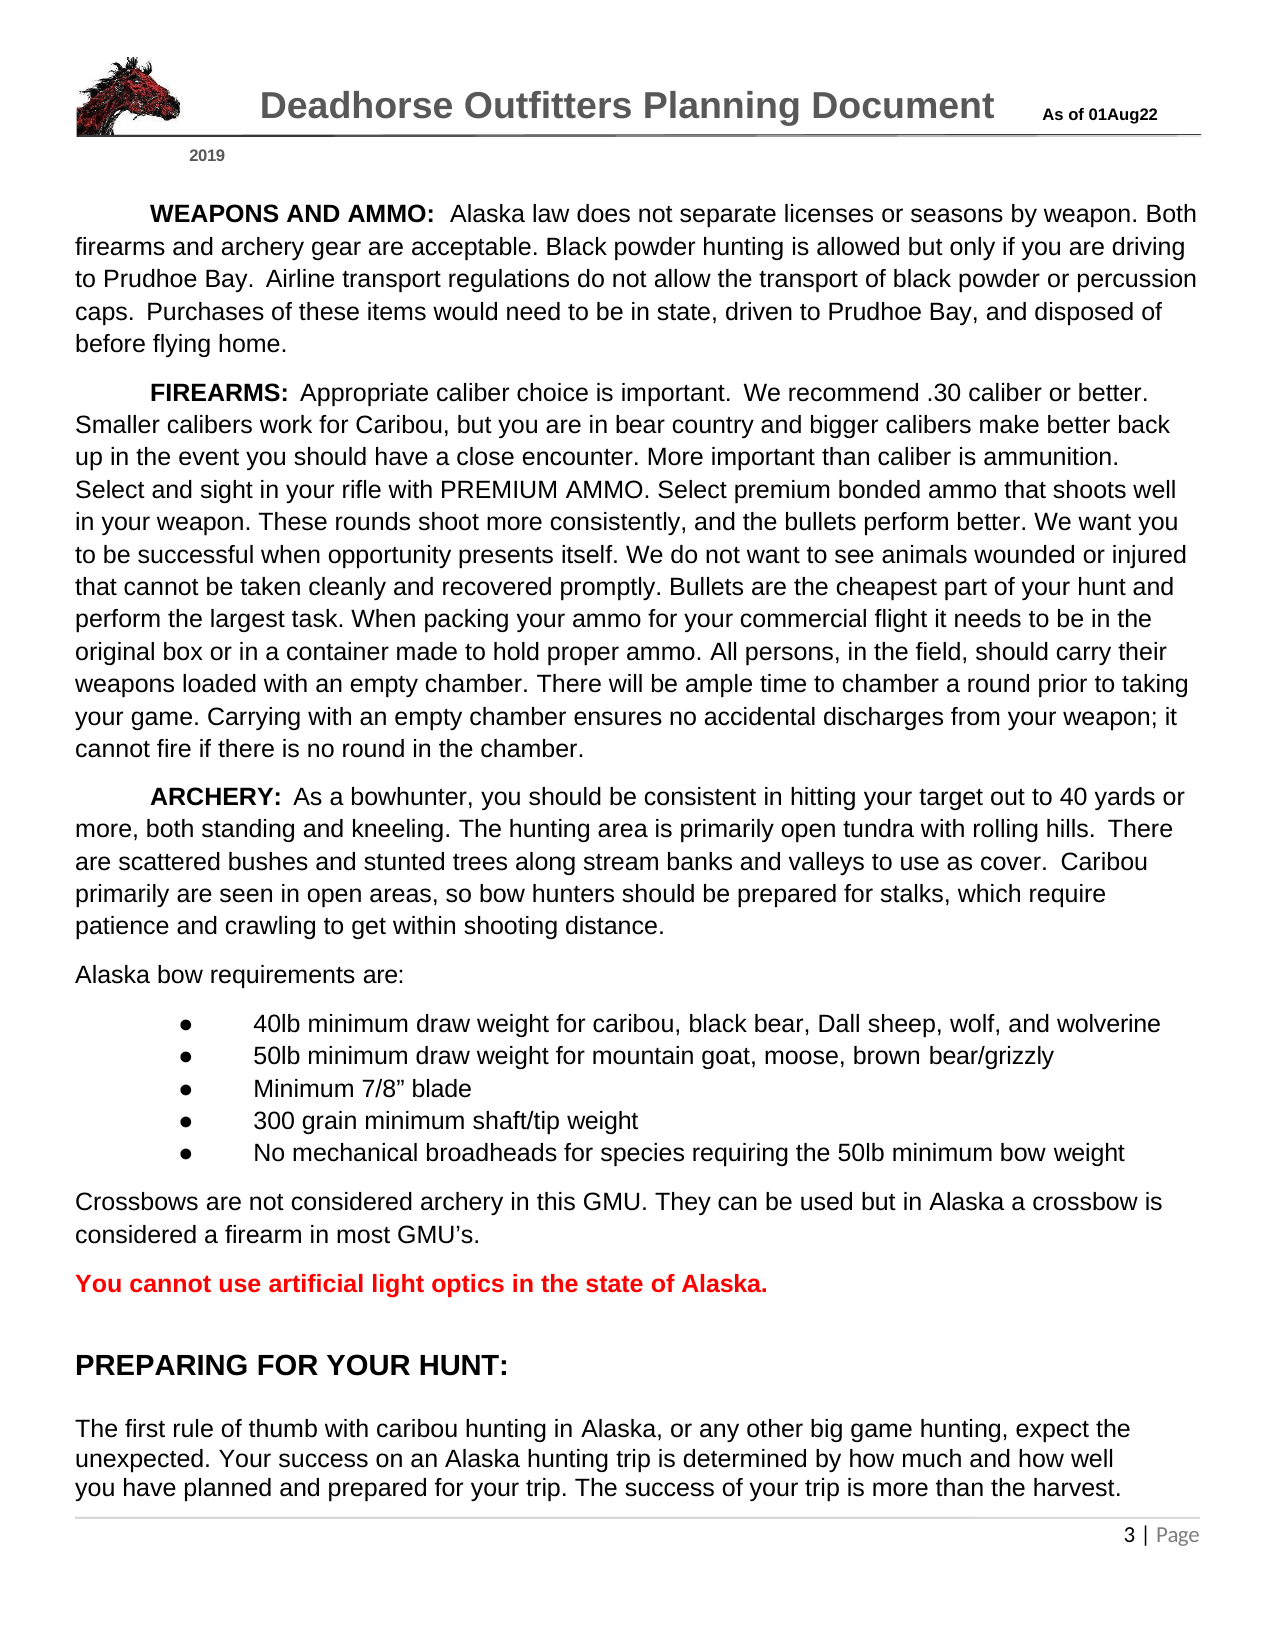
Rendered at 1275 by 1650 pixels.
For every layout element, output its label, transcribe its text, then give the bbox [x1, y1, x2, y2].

text Crossbows are not considered archery in this GMU. They can be used but in Alaska a crossbow is considered a firearm in most GMU’s. [75, 1187, 1210, 1248]
text Alaska bow requirements are: [75, 960, 1210, 988]
list 50lb minimum draw weight for mountain goat, moose, brown bear/grizzly [178, 1041, 1210, 1070]
list 40lb minimum draw weight for caribou, black bear, Dall sheep, wolf, and wolverine [178, 1009, 1210, 1037]
text You cannot use artificial light optics in the state of Alaska. [75, 1268, 1210, 1297]
picture [76, 57, 1202, 137]
text FIREARMS: Appropriate caliber choice is important. We recommend .30 caliber or better. Smaller calibers work for Caribou, but you are in bear country and bigger calibers make better back up in the event you should have a close encounter. More important than caliber is ammunition. Select and sight in your rifle with PREMIUM AMMO. Select premium bonded ammo that shoots well in your weapon. These rounds shoot more consistently, and the bullets perform better. We want you to be successful when opportunity presents itself. We do not want to see animals wounded or injured that cannot be taken cleanly and recovered promptly. Bullets are the cheapest part of your hunt and perform the largest task. When packing your ammo for your commercial flight it needs to be in the original box or in a container made to hold proper ammo. All persons, in the field, should carry their weapons loaded with an empty chamber. There will be ample time to chamber a round prior to taking your game. Carrying with an empty chamber ensures no accidental discharges from your weapon; it cannot fire if there is no round in the chamber. [75, 378, 1195, 763]
subtitle PREPARING FOR YOUR HUNT: [75, 1348, 1210, 1381]
text ARCHERY: As a bowhunter, you should be consistent in hitting your target out to 40 yards or more, both standing and kneeling. The hunting area is primarily open tundra with rolling hills. There are scattered bushes and stunted trees along stream banks and valleys to use as cover. Caribou primarily are seen in open areas, so bow hunters should be prepared for stalks, which require patience and crawling to get within shooting distance. [75, 782, 1195, 940]
list Minimum 7/8” blade [178, 1073, 1210, 1102]
text WEAPONS AND AMMO: Alaska law does not separate licenses or seasons by weapon. Both firearms and archery gear are acceptable. Black powder hunting is allowed but only if you are driving to Prudhoe Bay. Airline transport regulations do not allow the transport of black powder or percussion caps. Purchases of these items would need to be in state, driven to Prudhoe Bay, and disposed of before flying home. [75, 199, 1197, 358]
text 2019 [189, 146, 1210, 165]
list 300 grain minimum shaft/tip weight [178, 1106, 1210, 1135]
list No mechanical broadheads for species requiring the 50lb minimum bow weight [178, 1138, 1210, 1167]
